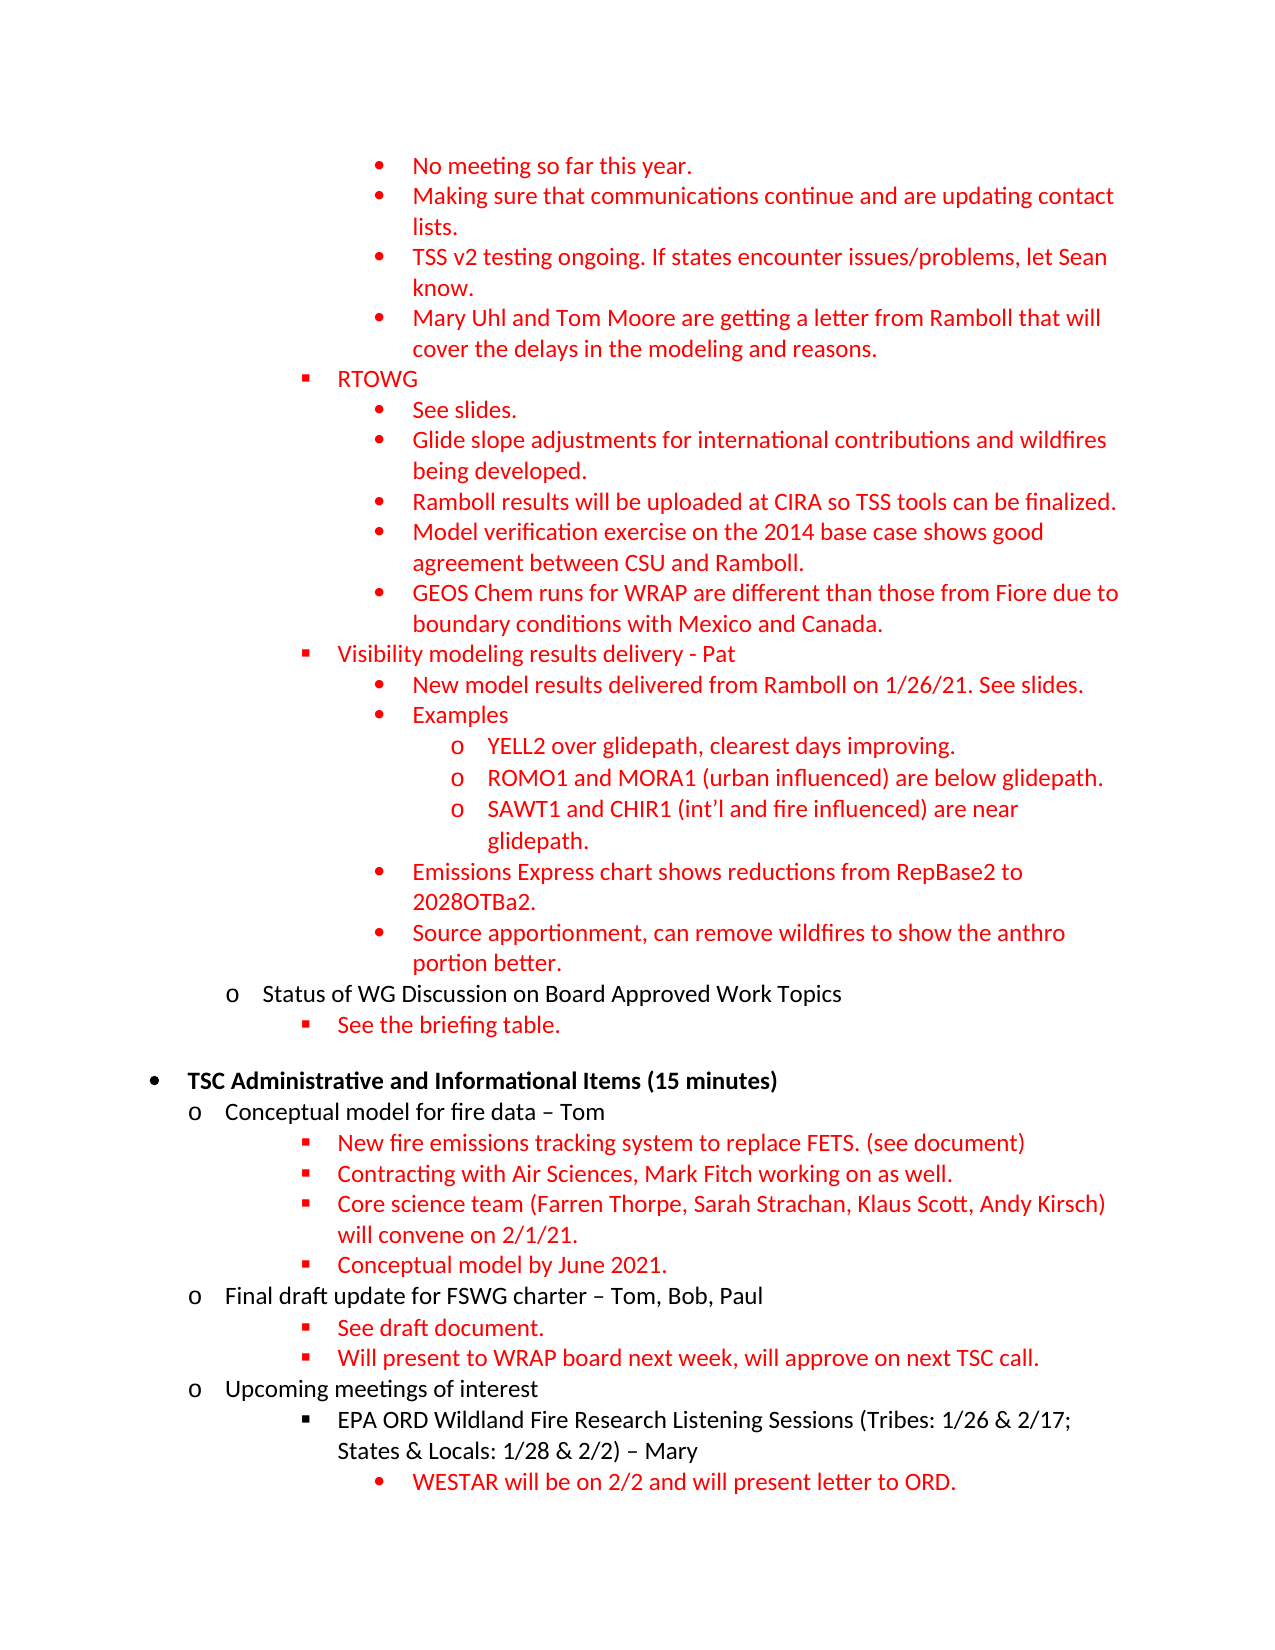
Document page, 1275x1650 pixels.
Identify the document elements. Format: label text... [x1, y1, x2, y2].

list GEOS Chem runs for WRAP are different than those from Fiore due to boundary conditions with Mexico and Canada. [375, 577, 1125, 638]
list Contracting with Air Sciences, Mark Fitch working on as well. [300, 1158, 1125, 1188]
list SAWT1 and CHIR1 (int’l and fire influenced) are near glidepath. [450, 793, 1125, 856]
list Making sure that communications continue and are updating contact lists. [375, 181, 1125, 242]
list Emissions Express chart shows reductions from RepBase2 to 2028OTBa2. [375, 856, 1125, 917]
list Examples [375, 699, 1125, 730]
list TSS v2 testing ongoing. If states encounter issues/problems, let Sean know. [375, 242, 1125, 303]
list Status of WG Discussion on Board Approved Work Topics [225, 978, 1125, 1009]
list Glide slope adjustments for international contributions and wildfires being developed. [375, 425, 1125, 486]
list YELL2 over glidepath, clearest days improving. [450, 730, 1125, 762]
list Mary Uhl and Tom Moore are getting a letter from Ramboll that will cover the delays in the modeling and reasons. [375, 303, 1125, 364]
list See slides. [375, 394, 1125, 425]
list No meeting so far this year. [375, 150, 1125, 181]
list Final draft update for FSWG charter – Tom, Bob, Paul [187, 1280, 1125, 1312]
list Core science team (Farren Thorpe, Sarah Strachan, Klaus Scott, Andy Kirsch) will convene on 2/1/21. [300, 1188, 1125, 1249]
list New model results delivered from Ramboll on 1/26/21. See slides. [375, 669, 1125, 699]
list EPA ORD Wildland Fire Research Listening Sessions (Tribes: 1/26 & 2/17; States & Locals: 1/28 & 2/2) – Mary [300, 1404, 1125, 1466]
list ROMO1 and MORA1 (urban influenced) are below glidepath. [450, 762, 1125, 793]
list Conceptual model for fire data – Tom [187, 1096, 1125, 1127]
list Conceptual model by June 2021. [300, 1249, 1125, 1280]
list Will present to WRAP board next week, will approve on next TSC call. [300, 1342, 1125, 1373]
list WESTAR will be on 2/2 and will present letter to ORD. [375, 1466, 1125, 1496]
list RTOWG [300, 364, 1125, 394]
list TSC Administrative and Informational Items (15 minutes) [150, 1065, 1125, 1096]
list See the briefing table. [300, 1009, 1125, 1040]
list See draft document. [300, 1312, 1125, 1342]
list Visibility modeling results delivery - Pat [300, 638, 1125, 669]
list Source apportionment, can remove wildfires to show the anthro portion better. [375, 917, 1125, 978]
list Upcoming meetings of interest [187, 1373, 1125, 1404]
list Model verification exercise on the 2014 base case shows good agreement between CSU and Ramboll. [375, 516, 1125, 577]
list Ramboll results will be uploaded at CIRA so TSS tools can be finalized. [375, 486, 1125, 516]
list New fire emissions tracking system to replace FETS. (see document) [300, 1127, 1125, 1158]
